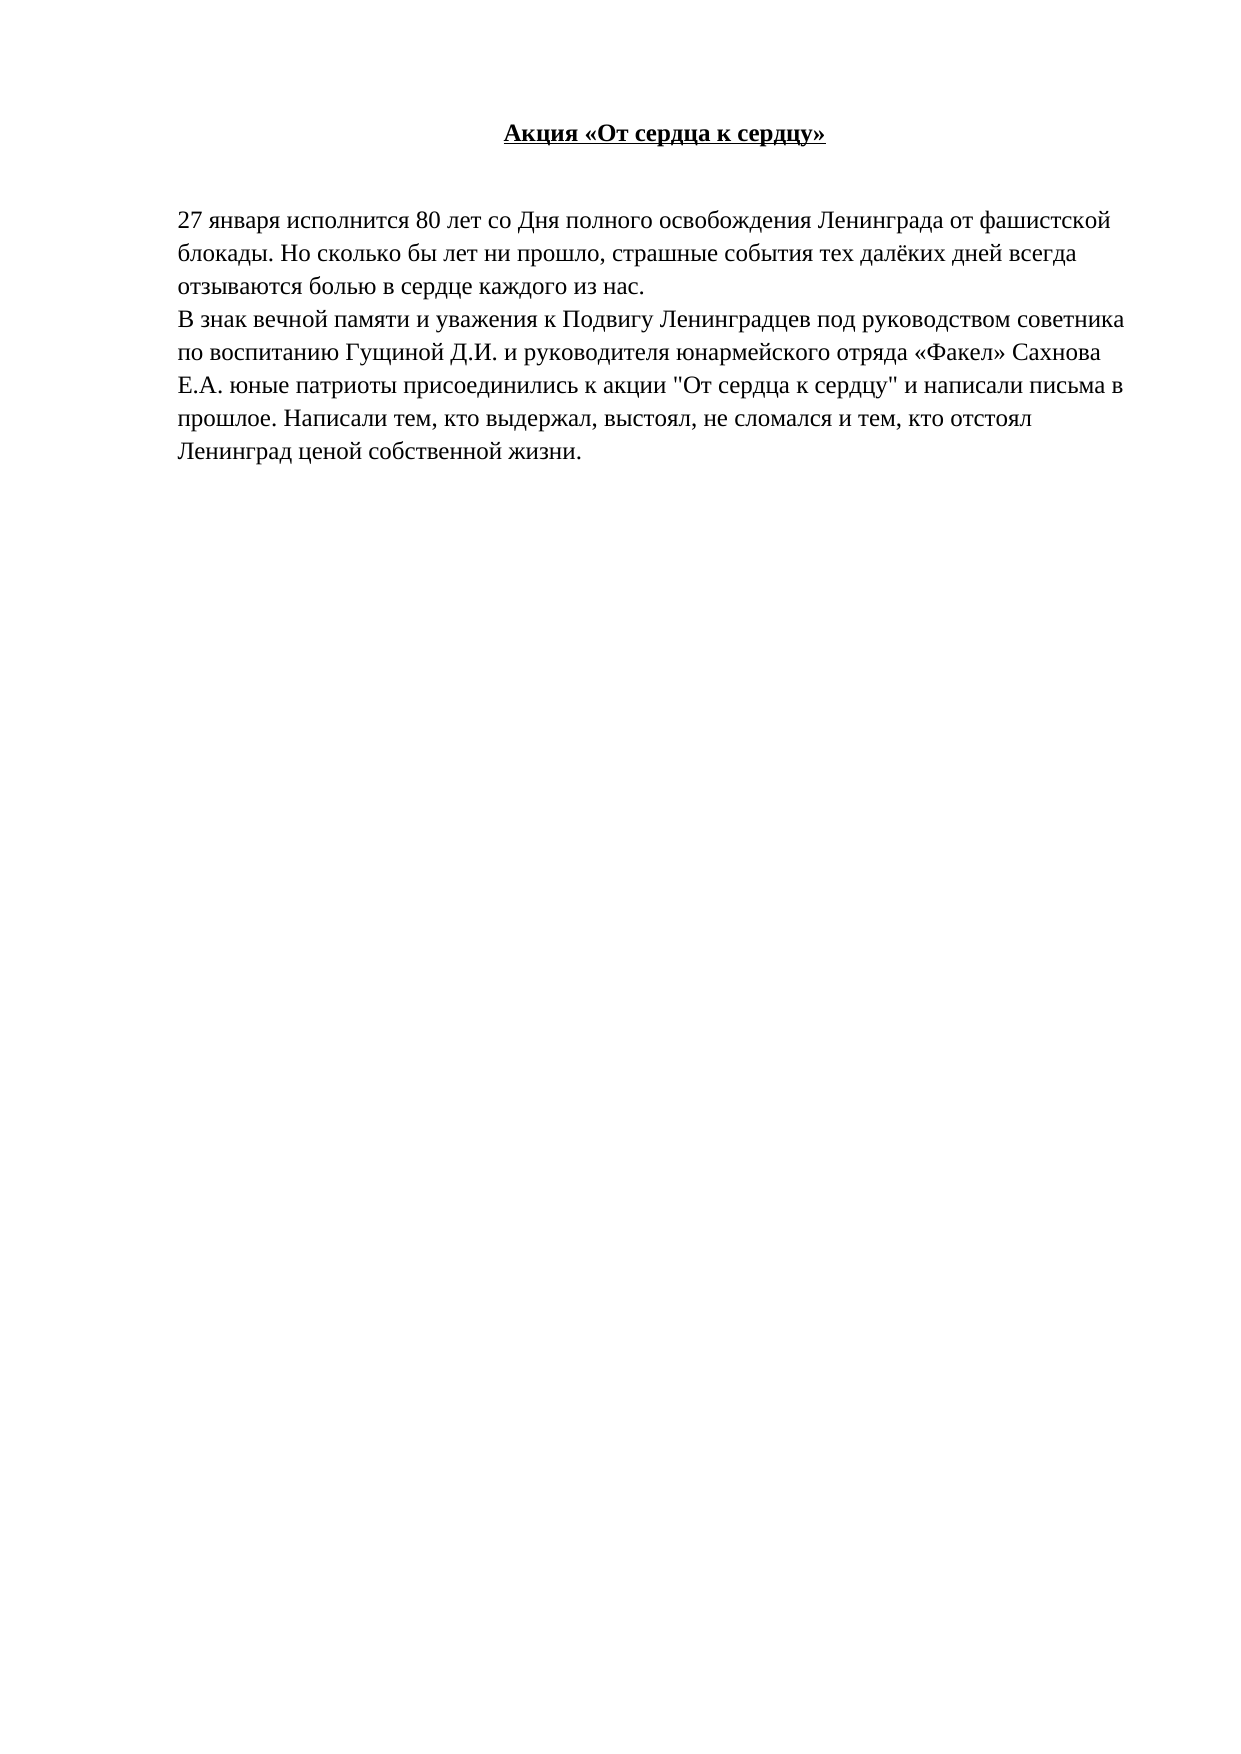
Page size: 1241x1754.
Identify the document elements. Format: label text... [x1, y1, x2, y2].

text Акция «От сердца к сердцу» [177, 118, 1152, 147]
text 27 января исполнится 80 лет со Дня полного освобождения Ленинграда от фашистской блокады. Но сколько бы лет ни прошло, страшные события тех далёких дней всегда отзываются болью в сердце каждого из нас. В знак вечной памяти и уважения к Подвигу Ленинградцев под руководством советника по воспитанию Гущиной Д.И. и руководителя юнармейского отряда «Факел» Сахнова Е.А. юные патриоты присоединились к акции "От сердца к сердцу" и написали письма в прошлое. Написали тем, кто выдержал, выстоял, не сломался и тем, кто отстоял Ленинград ценой собственной жизни. [177, 172, 1152, 465]
